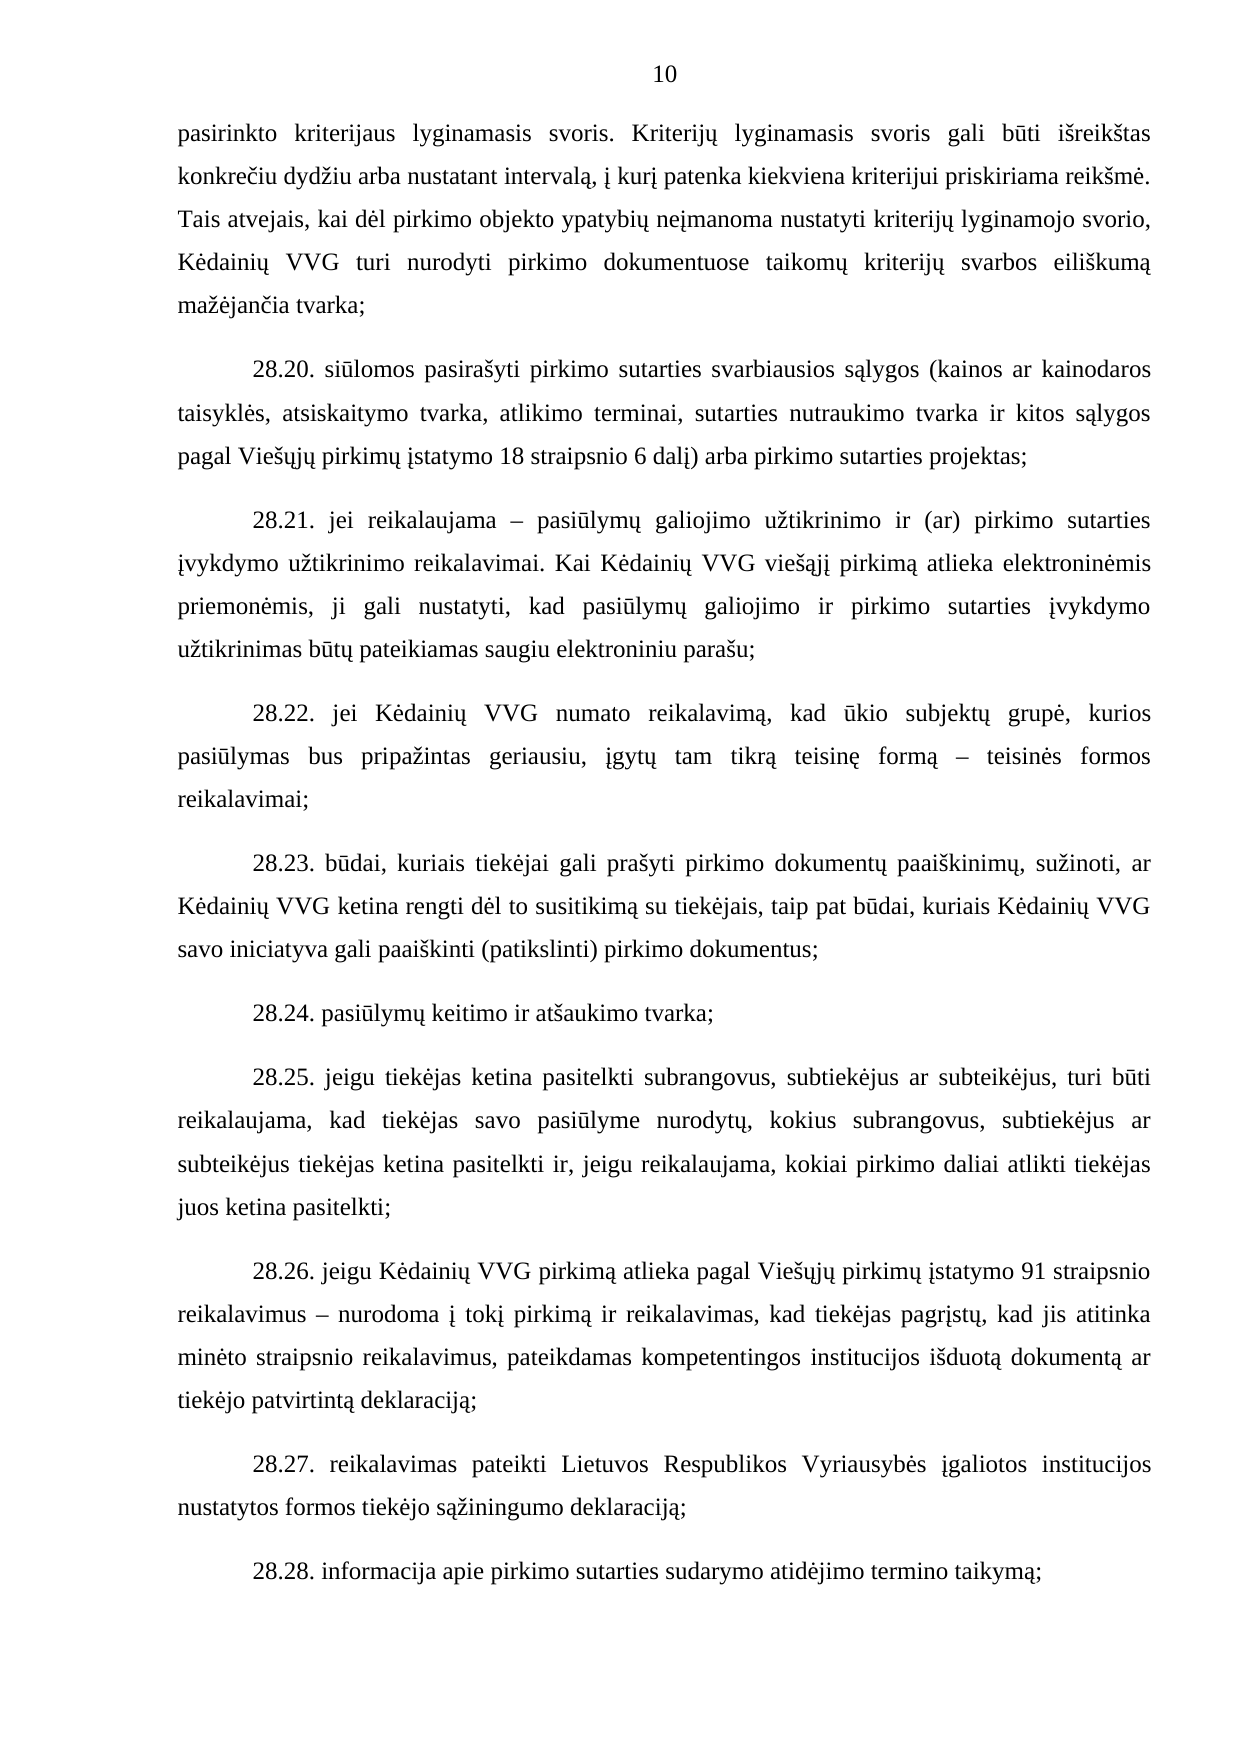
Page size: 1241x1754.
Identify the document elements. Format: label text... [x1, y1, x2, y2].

text 28.20. siūlomos pasirašyti pirkimo sutarties svarbiausios sąlygos (kainos ar kainodaros taisyklės, atsiskaitymo tvarka, atlikimo terminai, sutarties nutraukimo tvarka ir kitos sąlygos pagal Viešųjų pirkimų įstatymo 18 straipsnio 6 dalį) arba pirkimo sutarties projektas; [177, 354, 1152, 469]
text 28.27. reikalavimas pateikti Lietuvos Respublikos Vyriausybės įgaliotos institucijos nustatytos formos tiekėjo sąžiningumo deklaraciją; [177, 1449, 1152, 1521]
text 28.23. būdai, kuriais tiekėjai gali prašyti pirkimo dokumentų paaiškinimų, sužinoti, ar Kėdainių VVG ketina rengti dėl to susitikimą su tiekėjais, taip pat būdai, kuriais Kėdainių VVG savo iniciatyva gali paaiškinti (patikslinti) pirkimo dokumentus; [177, 848, 1152, 963]
text 28.22. jei Kėdainių VVG numato reikalavimą, kad ūkio subjektų grupė, kurios pasiūlymas bus pripažintas geriausiu, įgytų tam tikrą teisinę formą – teisinės formos reikalavimai; [177, 698, 1152, 813]
text 28.26. jeigu Kėdainių VVG pirkimą atlieka pagal Viešųjų pirkimų įstatymo 91 straipsnio reikalavimus – nurodoma į tokį pirkimą ir reikalavimas, kad tiekėjas pagrįstų, kad jis atitinka minėto straipsnio reikalavimus, pateikdamas kompetentingos institucijos išduotą dokumentą ar tiekėjo patvirtintą deklaraciją; [177, 1256, 1152, 1414]
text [177, 118, 1152, 319]
text 28.25. jeigu tiekėjas ketina pasitelkti subrangovus, subtiekėjus ar subteikėjus, turi būti reikalaujama, kad tiekėjas savo pasiūlyme nurodytų, kokius subrangovus, subtiekėjus ar subteikėjus tiekėjas ketina pasitelkti ir, jeigu reikalaujama, kokiai pirkimo daliai atlikti tiekėjas juos ketina pasitelkti; [177, 1062, 1152, 1221]
text 28.24. pasiūlymų keitimo ir atšaukimo tvarka; [177, 998, 1152, 1027]
text 28.28. informacija apie pirkimo sutarties sudarymo atidėjimo termino taikymą; [177, 1556, 1152, 1585]
text 28.21. jei reikalaujama – pasiūlymų galiojimo užtikrinimo ir (ar) pirkimo sutarties įvykdymo užtikrinimo reikalavimai. Kai Kėdainių VVG viešąjį pirkimą atlieka elektroninėmis priemonėmis, ji gali nustatyti, kad pasiūlymų galiojimo ir pirkimo sutarties įvykdymo užtikrinimas būtų pateikiamas saugiu elektroniniu parašu; [177, 505, 1152, 663]
